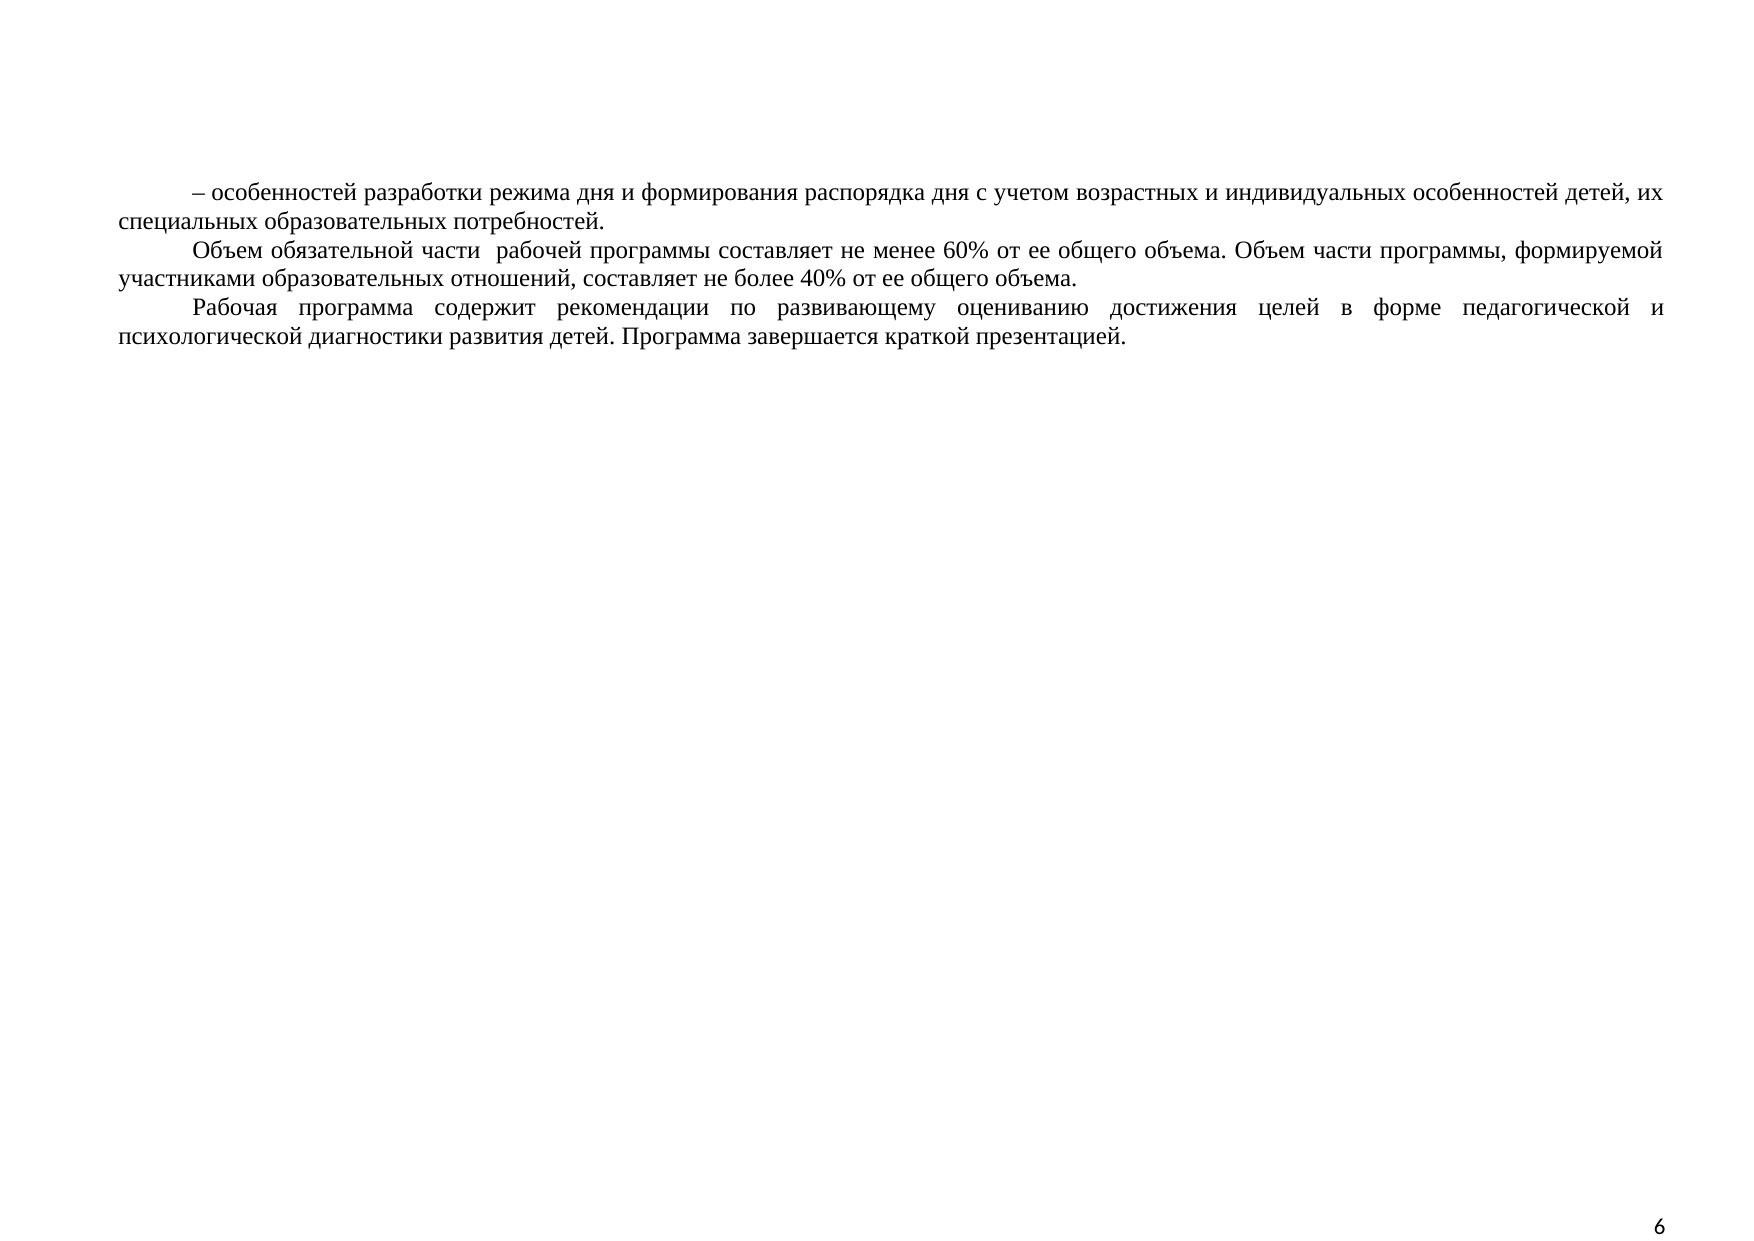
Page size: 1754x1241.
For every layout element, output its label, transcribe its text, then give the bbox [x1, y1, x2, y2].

text – особенностей разработки режима дня и формирования распорядка дня с учетом возрастных и индивидуальных особенностей детей, их специальных образовательных потребностей. [118, 177, 1665, 235]
text Объем обязательной части рабочей программы составляет не менее 60% от ее общего объема. Объем части программы, формируемой участниками образовательных отношений, составляет не более 40% от ее общего объема. [118, 235, 1665, 292]
text Рабочая программа содержит рекомендации по развивающему оцениванию достижения целей в форме педагогической и психологической диагностики развития детей. Программа завершается краткой презентацией. [118, 292, 1665, 350]
